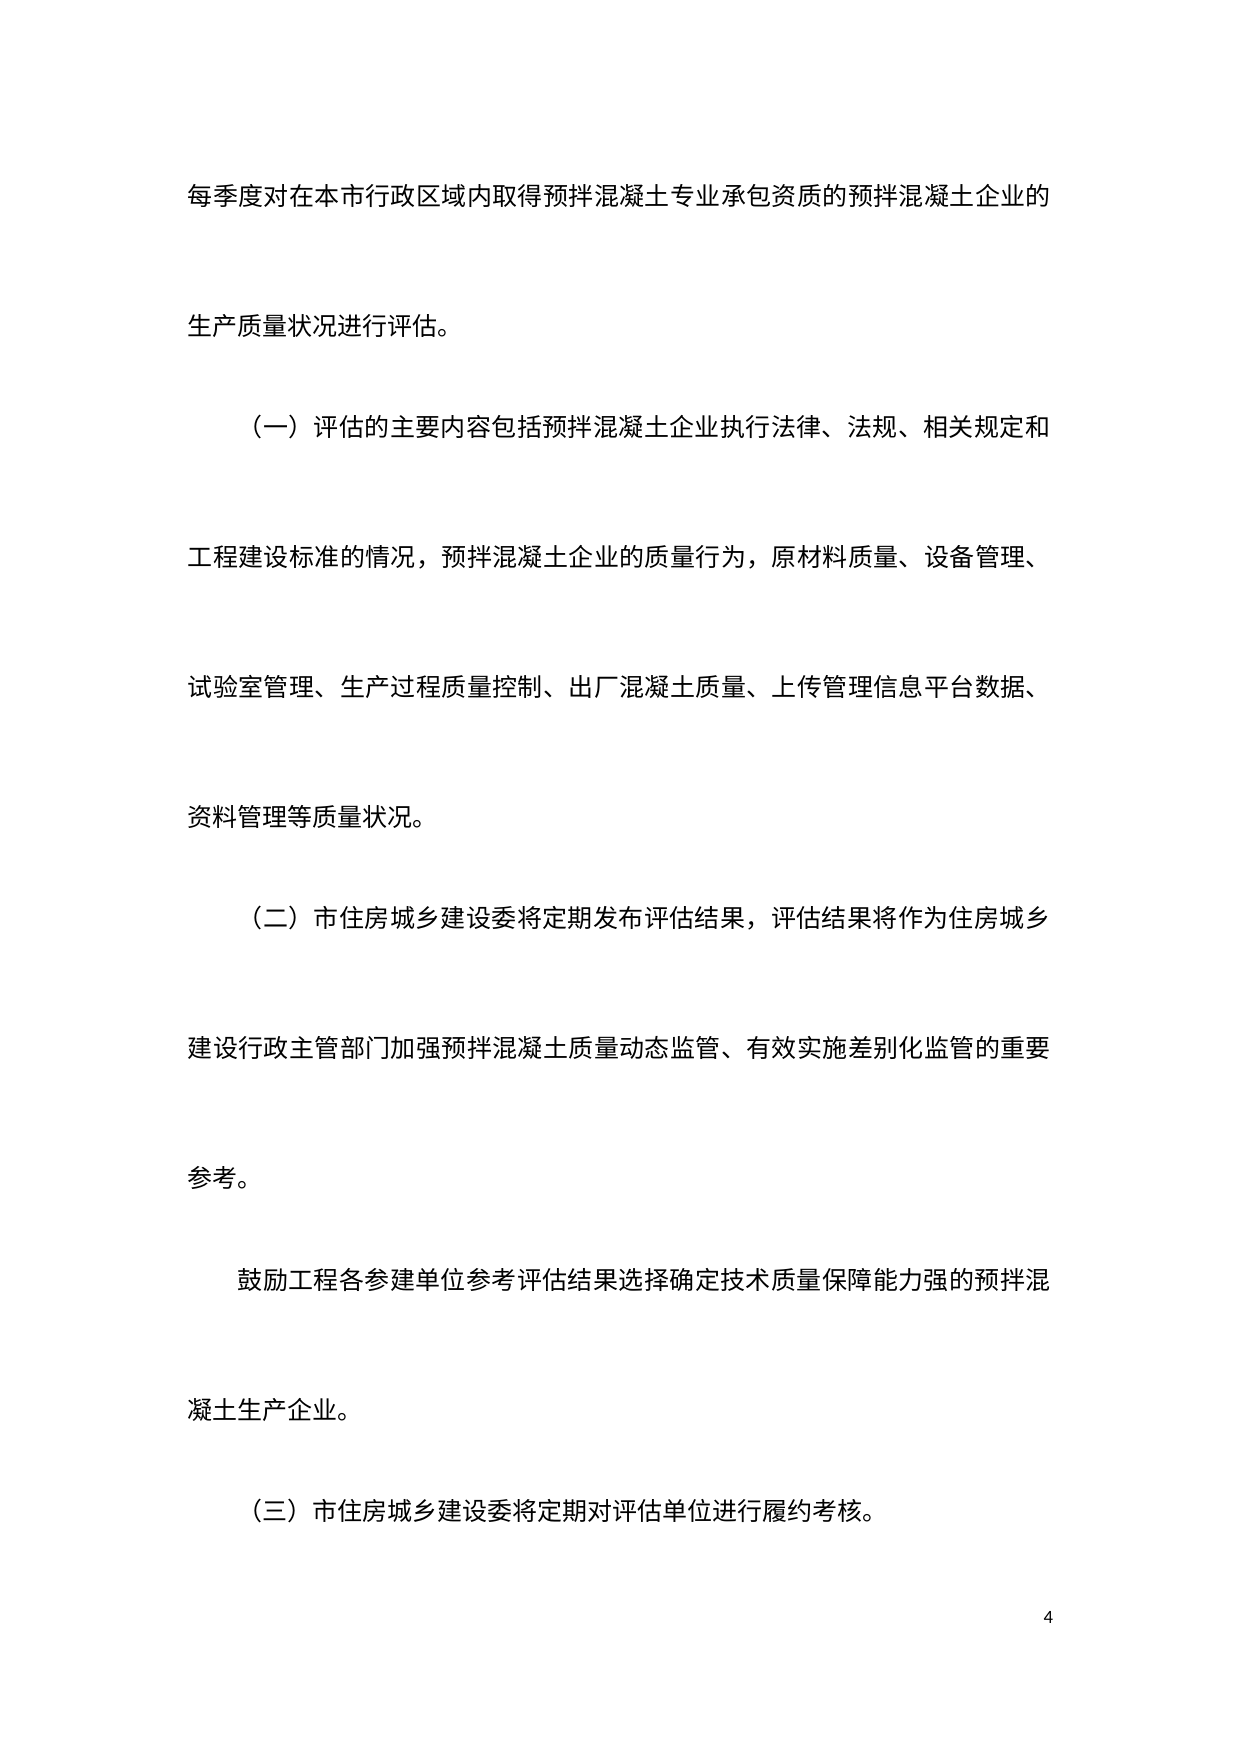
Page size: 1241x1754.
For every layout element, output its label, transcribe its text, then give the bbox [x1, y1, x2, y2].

text （三）市住房城乡建设委将定期对评估单位进行履约考核。 [187, 1477, 1053, 1542]
text 鼓励工程各参建单位参考评估结果选择确定技术质量保障能力强的预拌混凝土生产企业。 [187, 1246, 1053, 1441]
text （二）市住房城乡建设委将定期发布评估结果，评估结果将作为住房城乡建设行政主管部门加强预拌混凝土质量动态监管、有效实施差别化监管的重要参考。 [187, 884, 1053, 1209]
text （一）评估的主要内容包括预拌混凝土企业执行法律、法规、相关规定和工程建设标准的情况，预拌混凝土企业的质量行为，原材料质量、设备管理、试验室管理、生产过程质量控制、出厂混凝土质量、上传管理信息平台数据、资料管理等质量状况。 [187, 393, 1053, 848]
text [187, 162, 1053, 357]
